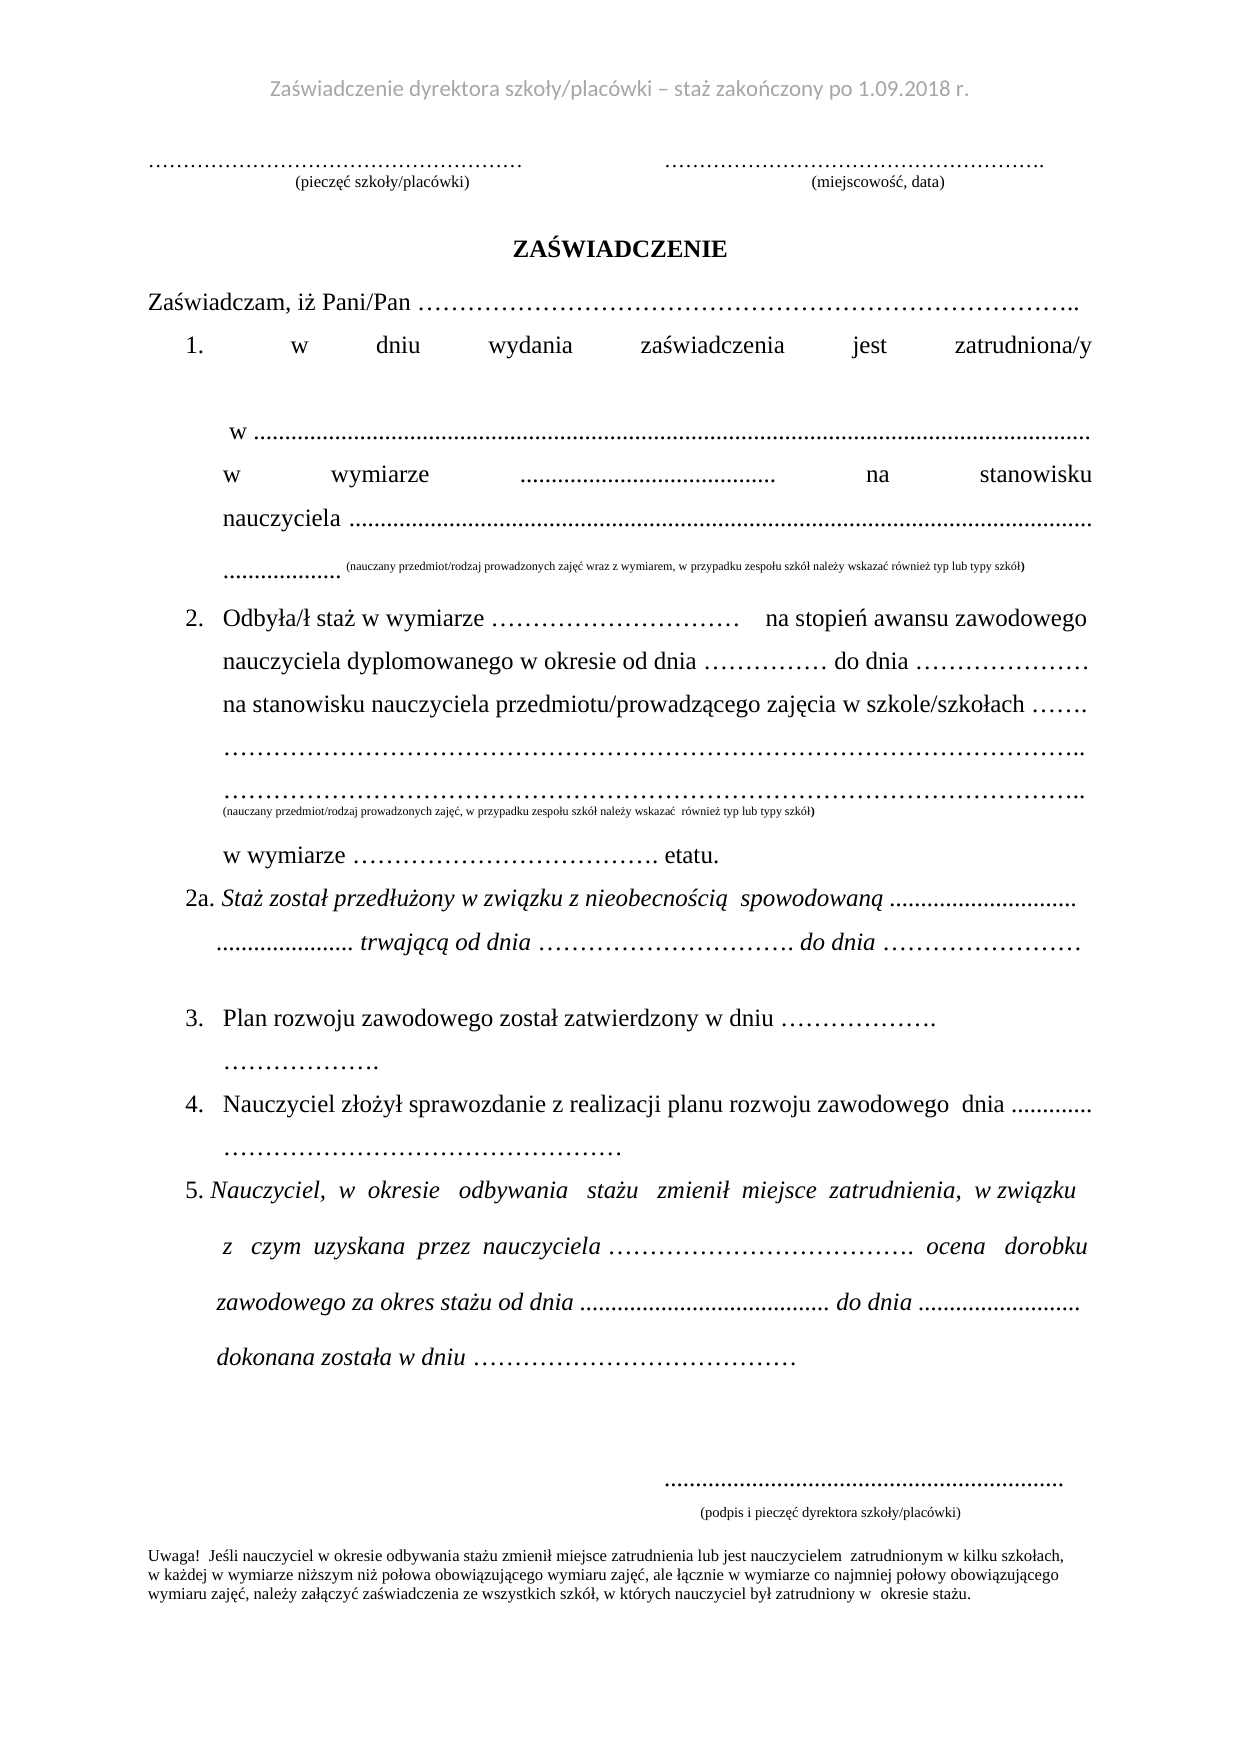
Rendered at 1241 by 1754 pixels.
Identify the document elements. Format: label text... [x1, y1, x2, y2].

text Zaświadczam, iż Pani/Pan …………………………………………………………………….. [148, 287, 1092, 316]
list Odbyła/ł staż w wymiarze ………………………… na stopień awansu zawodowego nauczyciela dyplomowanego w okresie od dnia …………… do dnia ………………… na stanowisku nauczyciela przedmiotu/prowadzącego zajęcia w szkole/szkołach ……. ………………………………………………………………………………………….. [185, 603, 1092, 761]
text zawodowego za okres stażu od dnia ........................................ do dnia .......................... [148, 1287, 1092, 1315]
list w dniu wydania zaświadczenia jest zatrudniona/y w ...................................................................................................................................... [185, 330, 1092, 445]
text 2a. Staż został przedłużony w związku z nieobecnością spowodowaną .............................. [148, 883, 1092, 912]
text ................................................................ [664, 1463, 1092, 1492]
text dokonana została w dniu ………………………………… [148, 1342, 1092, 1371]
text w wymiarze ………………………………. etatu. [148, 840, 1092, 869]
text (nauczany przedmiot/rodzaj prowadzonych zajęć, w przypadku zespołu szkół należy wskazać również typ lub typy szkół) [223, 804, 1092, 828]
text w wymiarze ......................................... na stanowisku nauczyciela .......................................................................................................................................... (nauczany przedmiot/rodzaj prowadzonych zajęć wraz z wymiarem, w przypadku zespołu szkół należy wskazać również typ lub typy szkół) [223, 459, 1092, 585]
text ...................... trwającą od dnia …………………………. do dnia …………………… [148, 927, 1092, 955]
text z czym uzyskana przez nauczyciela ………………………………. ocena dorobku [148, 1231, 1092, 1260]
text Uwaga! Jeśli nauczyciel w okresie odbywania stażu zmienił miejsce zatrudnienia lub jest nauczycielem zatrudnionym w kilku szkołach, w każdej w wymiarze niższym niż połowa obowiązującego wymiaru zajęć, ale łącznie w wymiarze co najmniej połowy obowiązującego wymiaru zajęć, należy załączyć zaświadczenia ze wszystkich szkół, w których nauczyciel był zatrudniony w okresie stażu. [148, 1545, 1092, 1603]
text (podpis i pieczęć dyrektora szkoły/placówki) [664, 1504, 1092, 1533]
list ………………………………………… [223, 1132, 1092, 1161]
text ……………………………………………… ………………………………………………. (pieczęć szkoły/placówki) (miejscowość, data) [148, 148, 1092, 191]
text 5. Nauczyciel, w okresie odbywania stażu zmienił miejsce zatrudnienia, w związku [148, 1175, 1092, 1204]
list ………………………………………………………………………………………….. [223, 776, 1092, 804]
text ZAŚWIADCZENIE [148, 234, 1092, 263]
list Plan rozwoju zawodowego został zatwierdzony w dniu ……………….………………. [185, 1003, 1092, 1075]
list Nauczyciel złożył sprawozdanie z realizacji planu rozwoju zawodowego dnia ............. [185, 1089, 1092, 1118]
